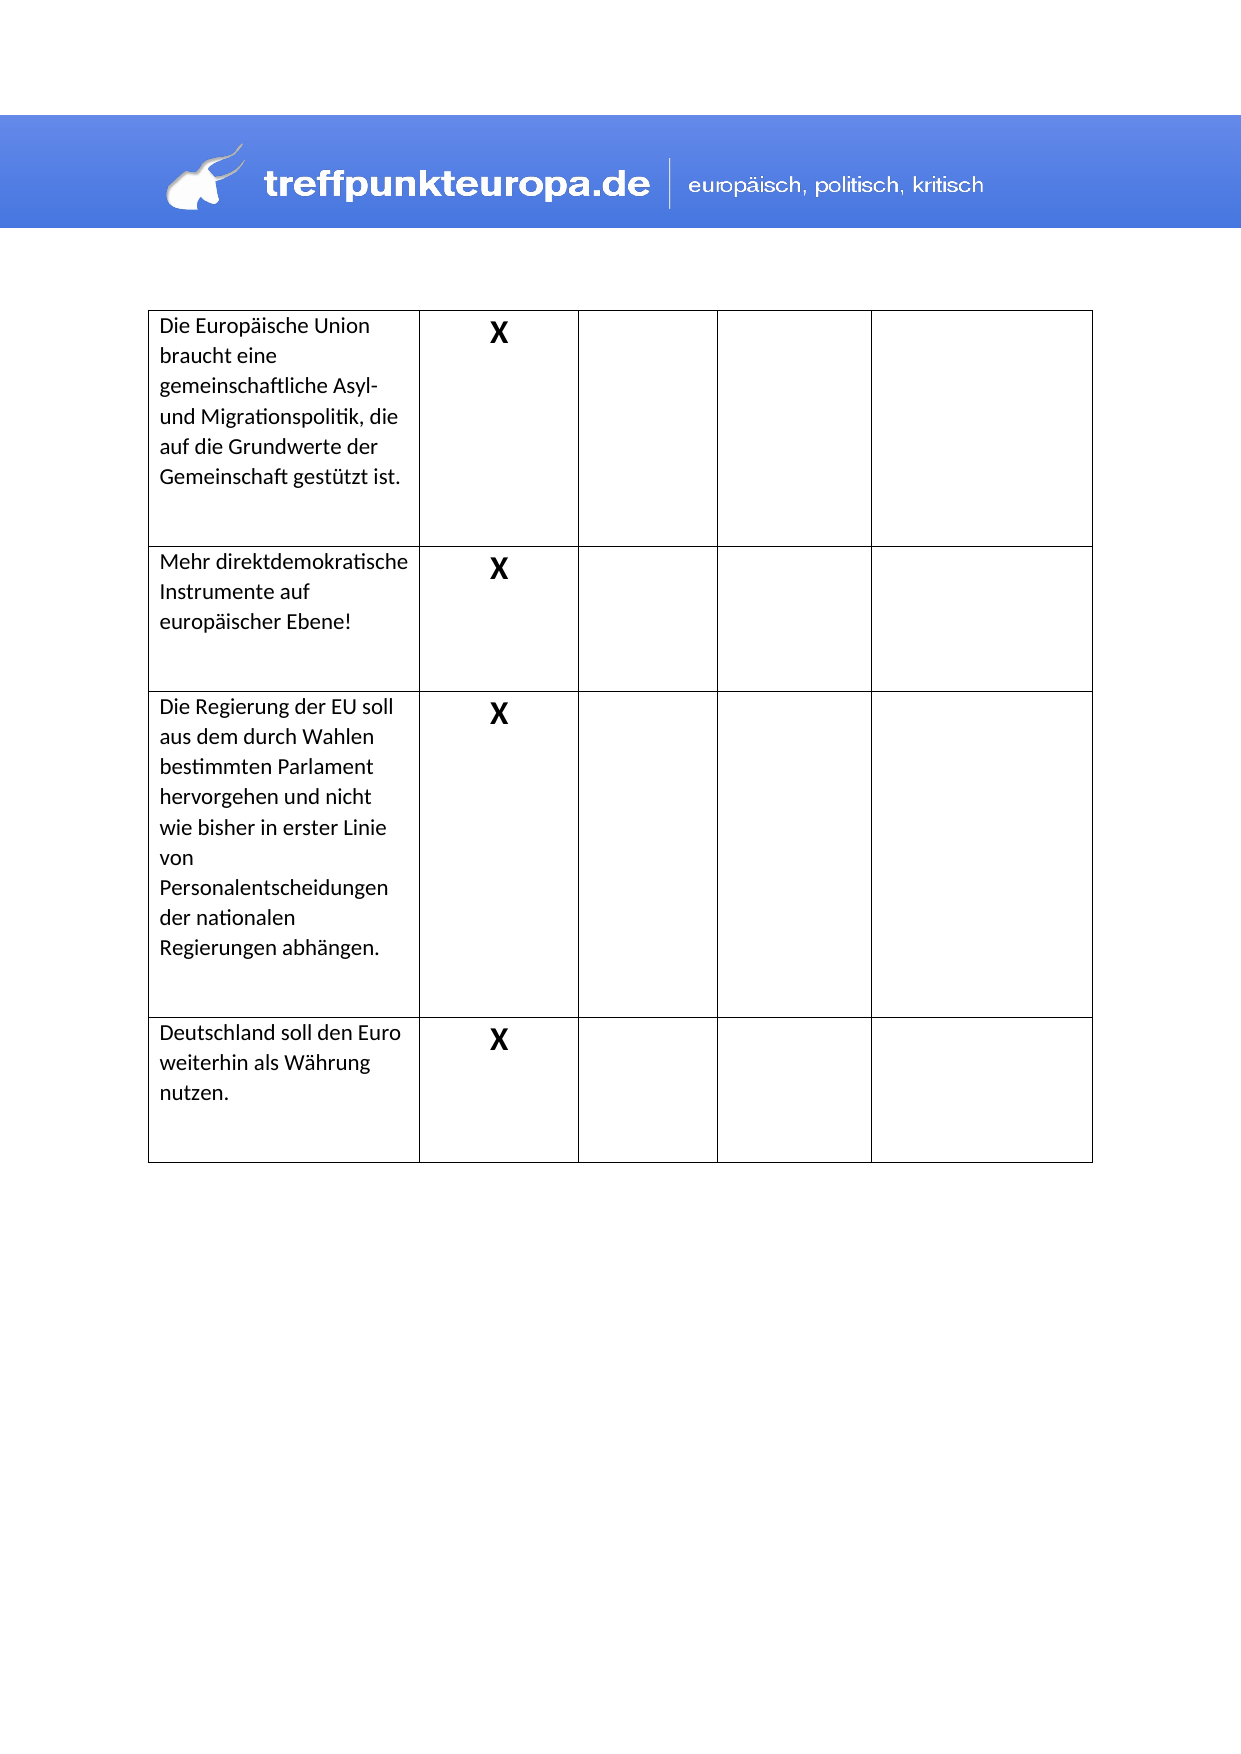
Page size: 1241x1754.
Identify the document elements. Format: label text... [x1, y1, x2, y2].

table_cell Deutschland soll den Euro weiterhin als Währung nutzen. [149, 1018, 419, 1162]
table_cell [718, 547, 871, 691]
table_cell [579, 547, 717, 691]
table_cell [579, 311, 717, 546]
table_cell X [420, 692, 578, 1017]
table_cell Die Europäische Union braucht eine gemeinschaftliche Asyl- und Migrationspolitik, die auf die Grundwerte der Gemeinschaft gestützt ist. [149, 311, 419, 546]
table_cell [718, 311, 871, 546]
table_cell X [420, 311, 578, 546]
table_cell X [420, 547, 578, 691]
table_cell [579, 1018, 717, 1162]
table_cell [718, 1018, 871, 1162]
picture [166, 143, 983, 210]
table_cell X [420, 1018, 578, 1162]
table_cell [872, 547, 1092, 691]
table_cell Die Regierung der EU soll aus dem durch Wahlen bestimmten Parlament hervorgehen und nicht wie bisher in erster Linie von Personalentscheidungen der nationalen Regierungen abhängen. [149, 692, 419, 1017]
table_cell [872, 1018, 1092, 1162]
table_cell [718, 692, 871, 1017]
table_cell [872, 692, 1092, 1017]
table_cell Mehr direktdemokratische Instrumente auf europäischer Ebene! [149, 547, 419, 691]
table_cell [579, 692, 717, 1017]
table_cell [872, 311, 1092, 546]
